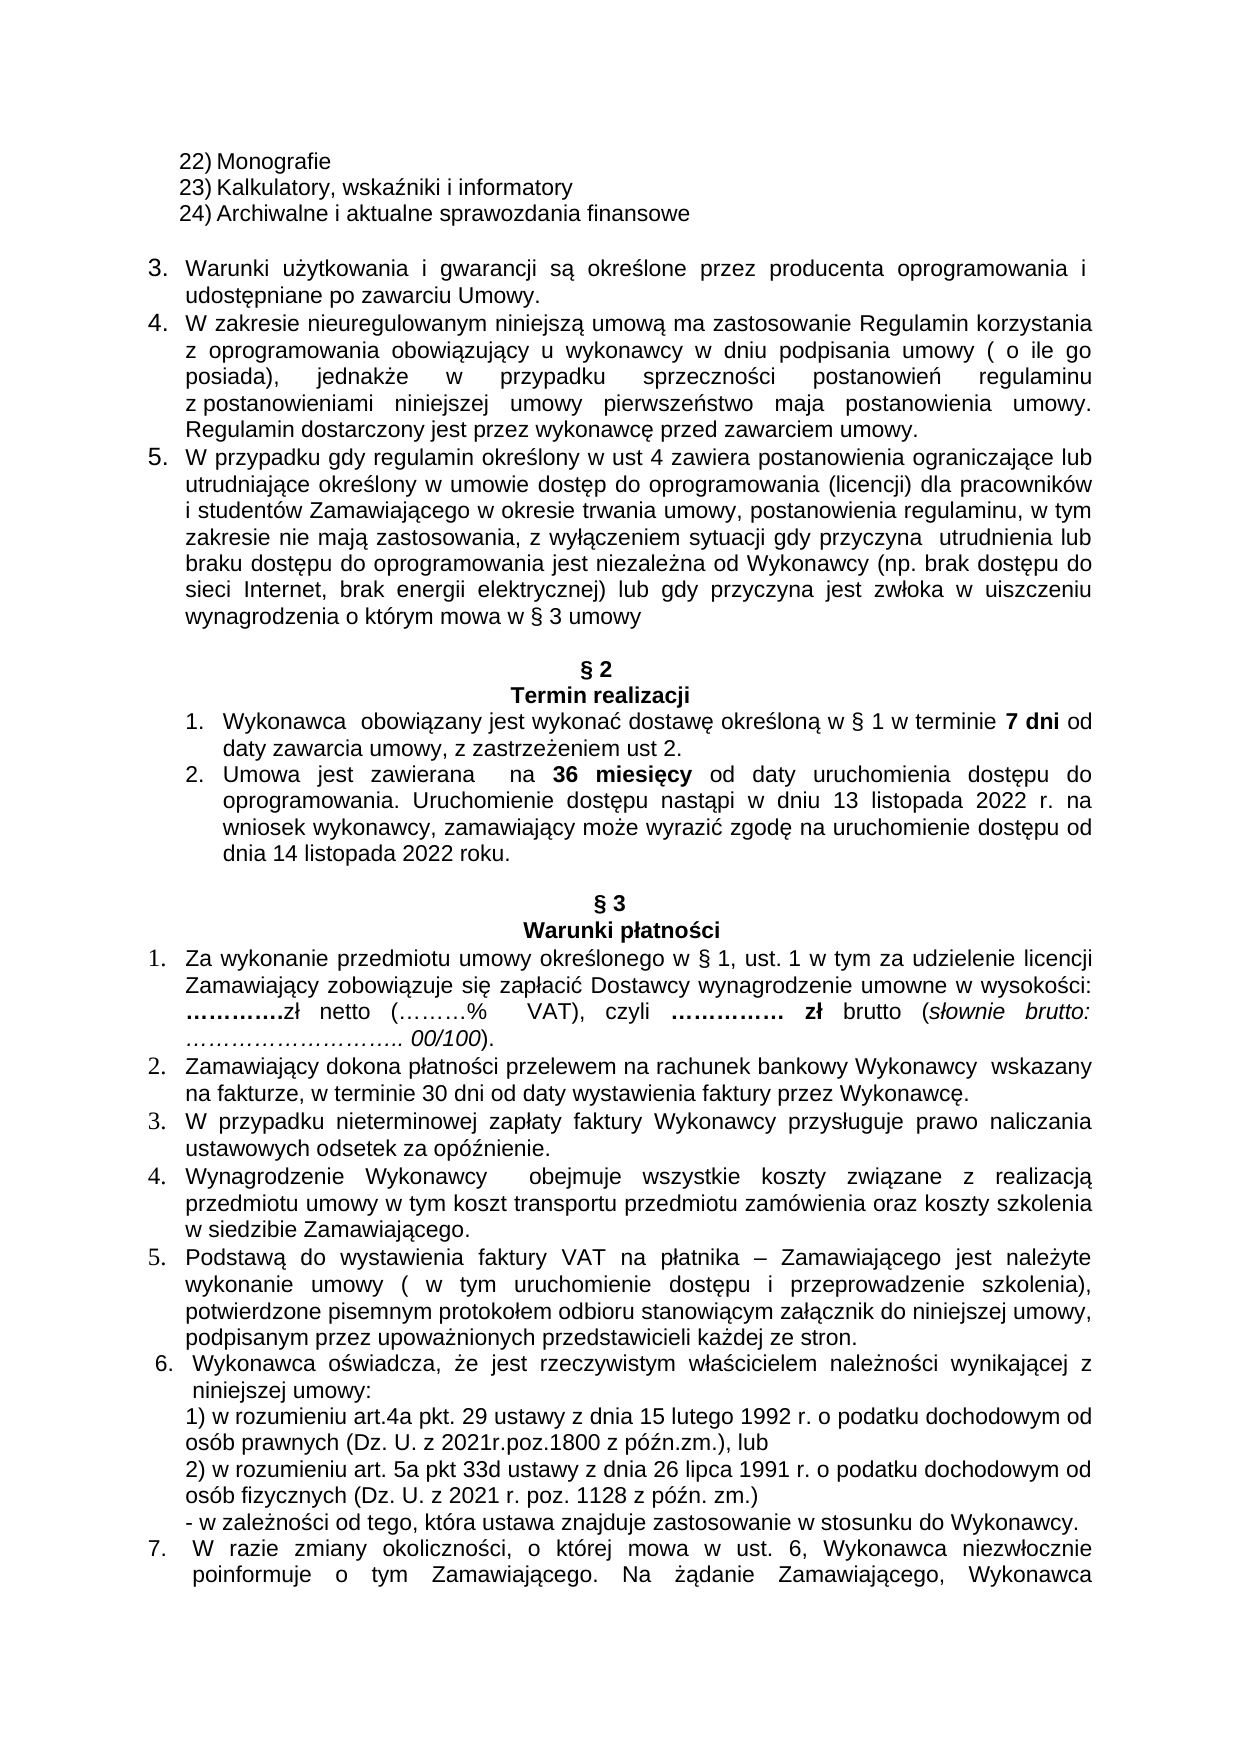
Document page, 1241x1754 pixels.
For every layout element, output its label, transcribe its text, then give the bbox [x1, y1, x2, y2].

text Warunki płatności [148, 917, 1093, 943]
list Kalkulatory, wskaźniki i informatory [179, 174, 1093, 200]
text 2) w rozumieniu art. 5a pkt 33d ustawy z dnia 26 lipca 1991 r. o podatku dochodowym od osób fizycznych (Dz. U. z 2021 r. poz. 1128 z późn. zm.) [185, 1456, 1093, 1508]
list Wykonawca oświadcza, że jest rzeczywistym właścicielem należności wynikającej z niniejszej umowy: [154, 1350, 1093, 1403]
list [148, 1535, 1093, 1587]
list Monografie [179, 148, 1093, 174]
list Archiwalne i aktualne sprawozdania finansowe [179, 200, 1093, 227]
text - w zależności od tego, która ustawa znajduje zastosowanie w stosunku do Wykonawcy. [185, 1508, 1093, 1535]
list Wykonawca obowiązany jest wykonać dostawę określoną w § 1 w terminie 7 dni od daty zawarcia umowy, z zastrzeżeniem ust 2. [185, 708, 1093, 761]
list Zamawiający dokona płatności przelewem na rachunek bankowy Wykonawcy wskazany na fakturze, w terminie 30 dni od daty wystawienia faktury przez Wykonawcę. [148, 1051, 1093, 1106]
text 1) w rozumieniu art.4a pkt. 29 ustawy z dnia 15 lutego 1992 r. o podatku dochodowym od osób prawnych (Dz. U. z 2021r.poz.1800 z późn.zm.), lub [185, 1403, 1093, 1456]
list Wynagrodzenie Wykonawcy obejmuje wszystkie koszty związane z realizacją przedmiotu umowy w tym koszt transportu przedmiotu zamówienia oraz koszty szkolenia w siedzibie Zamawiającego. [148, 1161, 1093, 1242]
text § 2 [148, 656, 1093, 682]
text Termin realizacji [148, 682, 1093, 708]
list W przypadku gdy regulamin określony w ust 4 zawiera postanowienia ograniczające lub utrudniające określony w umowie dostęp do oprogramowania (licencji) dla pracowników i studentów Zamawiającego w okresie trwania umowy, postanowienia regulaminu, w tym zakresie nie mają zastosowania, z wyłączeniem sytuacji gdy przyczyna utrudnienia lub braku dostępu do oprogramowania jest niezależna od Wykonawcy (np. brak dostępu do sieci Internet, brak energii elektrycznej) lub gdy przyczyna jest zwłoka w uiszczeniu wynagrodzenia o którym mowa w § 3 umowy [148, 442, 1093, 629]
list Warunki użytkowania i gwarancji są określone przez producenta oprogramowania i udostępniane po zawarciu Umowy. [148, 253, 1093, 308]
list W przypadku nieterminowej zapłaty faktury Wykonawcy przysługuje prawo naliczania ustawowych odsetek za opóźnienie. [148, 1106, 1093, 1161]
list W zakresie nieuregulowanym niniejszą umową ma zastosowanie Regulamin korzystania z oprogramowania obowiązujący u wykonawcy w dniu podpisania umowy ( o ile go posiada), jednakże w przypadku sprzeczności postanowień regulaminu z postanowieniami niniejszej umowy pierwszeństwo maja postanowienia umowy. Regulamin dostarczony jest przez wykonawcę przed zawarciem umowy. [148, 308, 1093, 442]
text § 3 [148, 890, 1093, 917]
list Za wykonanie przedmiotu umowy określonego w § 1, ust. 1 w tym za udzielenie licencji Zamawiający zobowiązuje się zapłacić Dostawcy wynagrodzenie umowne w wysokości: ………….zł netto (………% VAT), czyli …………… zł brutto (słownie brutto: ……………………….. 00/100). [148, 943, 1093, 1051]
list Umowa jest zawierana na 36 miesięcy od daty uruchomienia dostępu do oprogramowania. Uruchomienie dostępu nastąpi w dniu 13 listopada 2022 r. na wniosek wykonawcy, zamawiający może wyrazić zgodę na uruchomienie dostępu od dnia 14 listopada 2022 roku. [185, 761, 1093, 866]
list Podstawą do wystawienia faktury VAT na płatnika – Zamawiającego jest należyte wykonanie umowy ( w tym uruchomienie dostępu i przeprowadzenie szkolenia), potwierdzone pisemnym protokołem odbioru stanowiącym załącznik do niniejszej umowy, podpisanym przez upoważnionych przedstawicieli każdej ze stron. [148, 1242, 1093, 1350]
